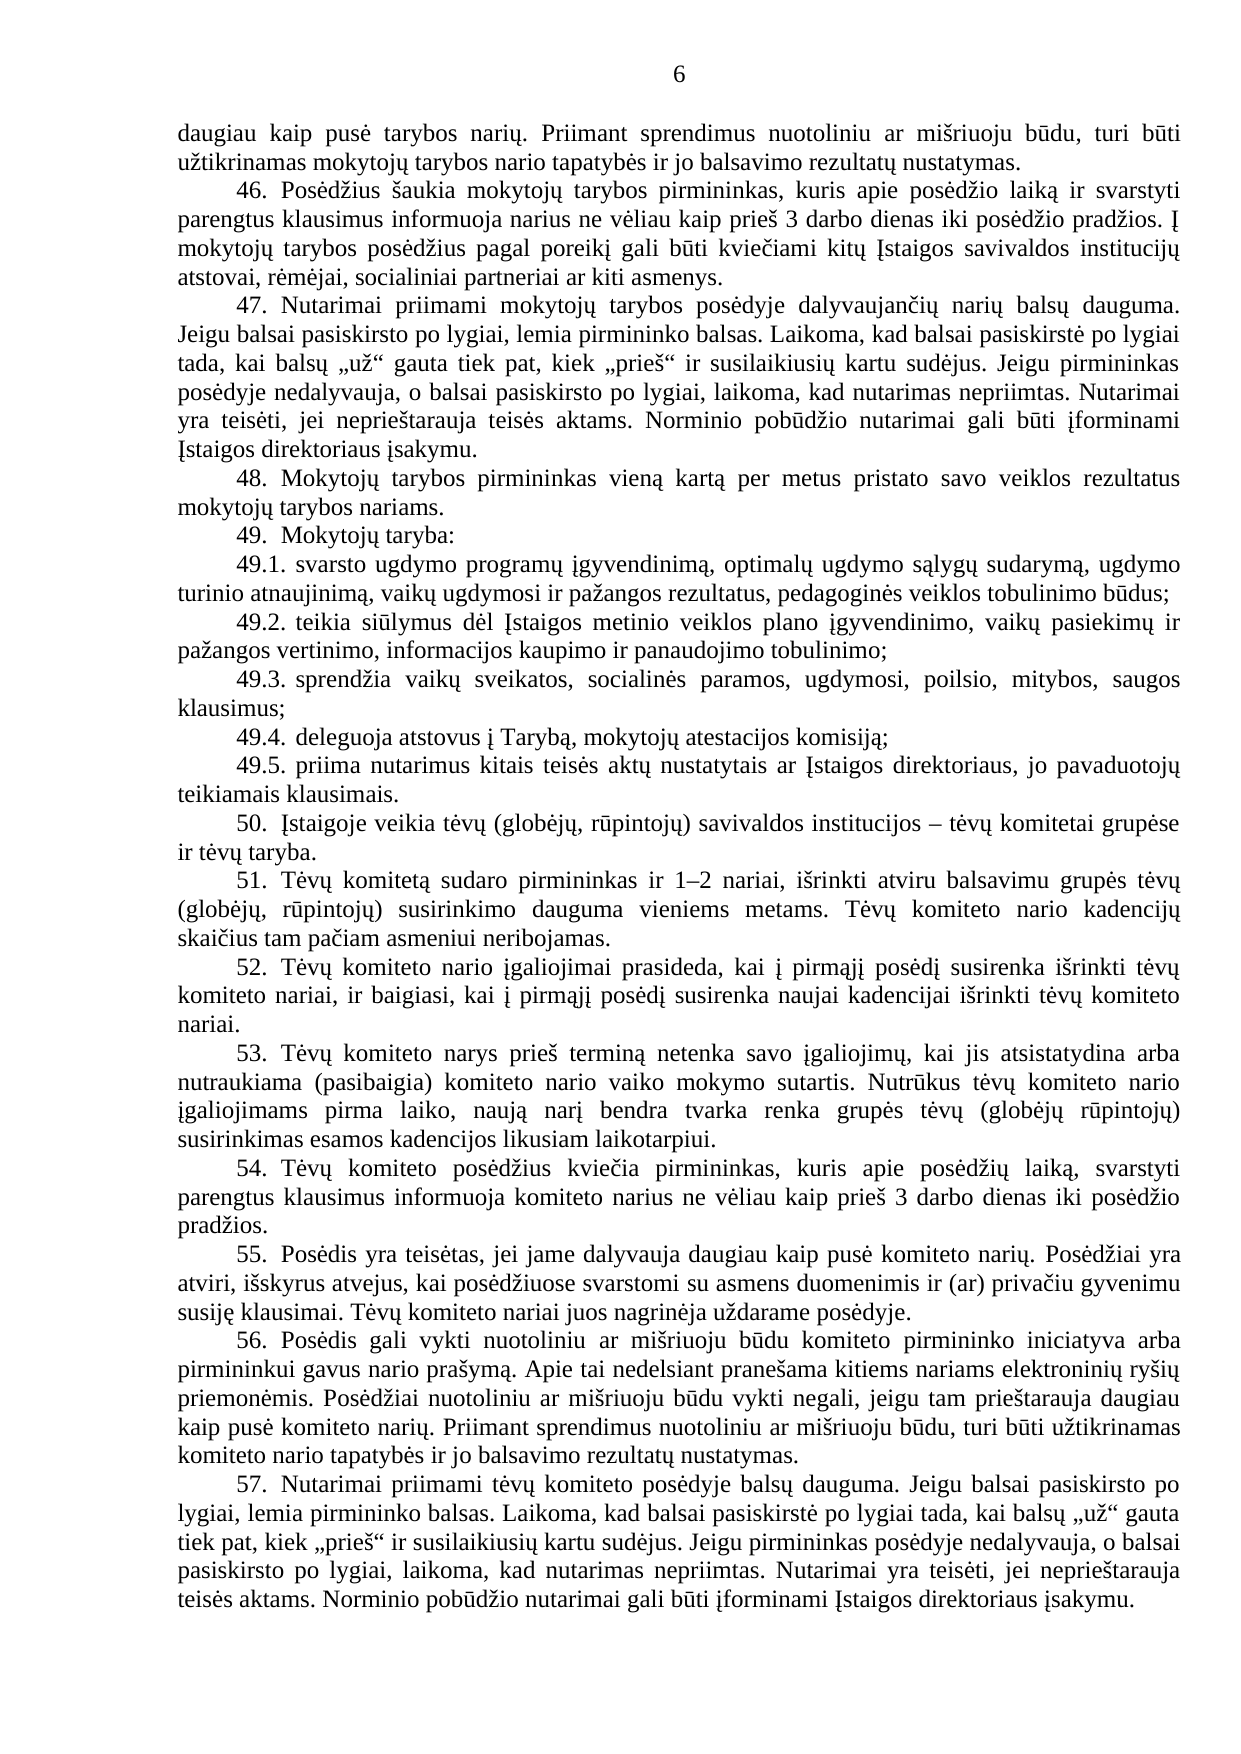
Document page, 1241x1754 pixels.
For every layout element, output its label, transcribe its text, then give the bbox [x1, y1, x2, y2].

list sprendžia vaikų sveikatos, socialinės paramos, ugdymosi, poilsio, mitybos, saugos klausimus; [177, 664, 1181, 722]
list Tėvų komiteto posėdžius kviečia pirmininkas, kuris apie posėdžių laiką, svarstyti parengtus klausimus informuoja komiteto narius ne vėliau kaip prieš 3 darbo dienas iki posėdžio pradžios. [177, 1153, 1181, 1239]
list Posėdžius šaukia mokytojų tarybos pirmininkas, kuris apie posėdžio laiką ir svarstyti parengtus klausimus informuoja narius ne vėliau kaip prieš 3 darbo dienas iki posėdžio pradžios. Į mokytojų tarybos posėdžius pagal poreikį gali būti kviečiami kitų Įstaigos savivaldos institucijų atstovai, rėmėjai, socialiniai partneriai ar kiti asmenys. [177, 176, 1181, 291]
list teikia siūlymus dėl Įstaigos metinio veiklos plano įgyvendinimo, vaikų pasiekimų ir pažangos vertinimo, informacijos kaupimo ir panaudojimo tobulinimo; [177, 607, 1181, 664]
list Tėvų komiteto narys prieš terminą netenka savo įgaliojimų, kai jis atsistatydina arba nutraukiama (pasibaigia) komiteto nario vaiko mokymo sutartis. Nutrūkus tėvų komiteto nario įgaliojimams pirma laiko, naują narį bendra tvarka renka grupės tėvų (globėjų rūpintojų) susirinkimas esamos kadencijos likusiam laikotarpiui. [177, 1038, 1181, 1153]
list Posėdis yra teisėtas, jei jame dalyvauja daugiau kaip pusė komiteto narių. Posėdžiai yra atviri, išskyrus atvejus, kai posėdžiuose svarstomi su asmens duomenimis ir (ar) privačiu gyvenimu susiję klausimai. Tėvų komiteto nariai juos nagrinėja uždarame posėdyje. [177, 1239, 1181, 1326]
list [177, 118, 1181, 176]
list Įstaigoje veikia tėvų (globėjų, rūpintojų) savivaldos institucijos – tėvų komitetai grupėse ir tėvų taryba. [177, 808, 1181, 866]
list priima nutarimus kitais teisės aktų nustatytais ar Įstaigos direktoriaus, jo pavaduotojų teikiamais klausimais. [177, 751, 1181, 808]
list Nutarimai priimami tėvų komiteto posėdyje balsų dauguma. Jeigu balsai pasiskirsto po lygiai, lemia pirmininko balsas. Laikoma, kad balsai pasiskirstė po lygiai tada, kai balsų „už“ gauta tiek pat, kiek „prieš“ ir susilaikiusių kartu sudėjus. Jeigu pirmininkas posėdyje nedalyvauja, o balsai pasiskirsto po lygiai, laikoma, kad nutarimas nepriimtas. Nutarimai yra teisėti, jei neprieštarauja teisės aktams. Norminio pobūdžio nutarimai gali būti įforminami Įstaigos direktoriaus įsakymu. [177, 1469, 1181, 1613]
list Posėdis gali vykti nuotoliniu ar mišriuoju būdu komiteto pirmininko iniciatyva arba pirmininkui gavus nario prašymą. Apie tai nedelsiant pranešama kitiems nariams elektroninių ryšių priemonėmis. Posėdžiai nuotoliniu ar mišriuoju būdu vykti negali, jeigu tam prieštarauja daugiau kaip pusė komiteto narių. Priimant sprendimus nuotoliniu ar mišriuoju būdu, turi būti užtikrinamas komiteto nario tapatybės ir jo balsavimo rezultatų nustatymas. [177, 1326, 1181, 1469]
list deleguoja atstovus į Tarybą, mokytojų atestacijos komisiją; [177, 722, 1181, 751]
list Tėvų komitetą sudaro pirmininkas ir 1–2 nariai, išrinkti atviru balsavimu grupės tėvų (globėjų, rūpintojų) susirinkimo dauguma vieniems metams. Tėvų komiteto nario kadencijų skaičius tam pačiam asmeniui neribojamas. [177, 866, 1181, 952]
list Nutarimai priimami mokytojų tarybos posėdyje dalyvaujančių narių balsų dauguma. Jeigu balsai pasiskirsto po lygiai, lemia pirmininko balsas. Laikoma, kad balsai pasiskirstė po lygiai tada, kai balsų „už“ gauta tiek pat, kiek „prieš“ ir susilaikiusių kartu sudėjus. Jeigu pirmininkas posėdyje nedalyvauja, o balsai pasiskirsto po lygiai, laikoma, kad nutarimas nepriimtas. Nutarimai yra teisėti, jei neprieštarauja teisės aktams. Norminio pobūdžio nutarimai gali būti įforminami Įstaigos direktoriaus įsakymu. [177, 291, 1181, 463]
list Tėvų komiteto nario įgaliojimai prasideda, kai į pirmąjį posėdį susirenka išrinkti tėvų komiteto nariai, ir baigiasi, kai į pirmąjį posėdį susirenka naujai kadencijai išrinkti tėvų komiteto nariai. [177, 952, 1181, 1038]
list Mokytojų tarybos pirmininkas vieną kartą per metus pristato savo veiklos rezultatus mokytojų tarybos nariams. [177, 463, 1181, 521]
list svarsto ugdymo programų įgyvendinimą, optimalų ugdymo sąlygų sudarymą, ugdymo turinio atnaujinimą, vaikų ugdymosi ir pažangos rezultatus, pedagoginės veiklos tobulinimo būdus; [177, 549, 1181, 607]
list Mokytojų taryba: [177, 521, 1181, 549]
